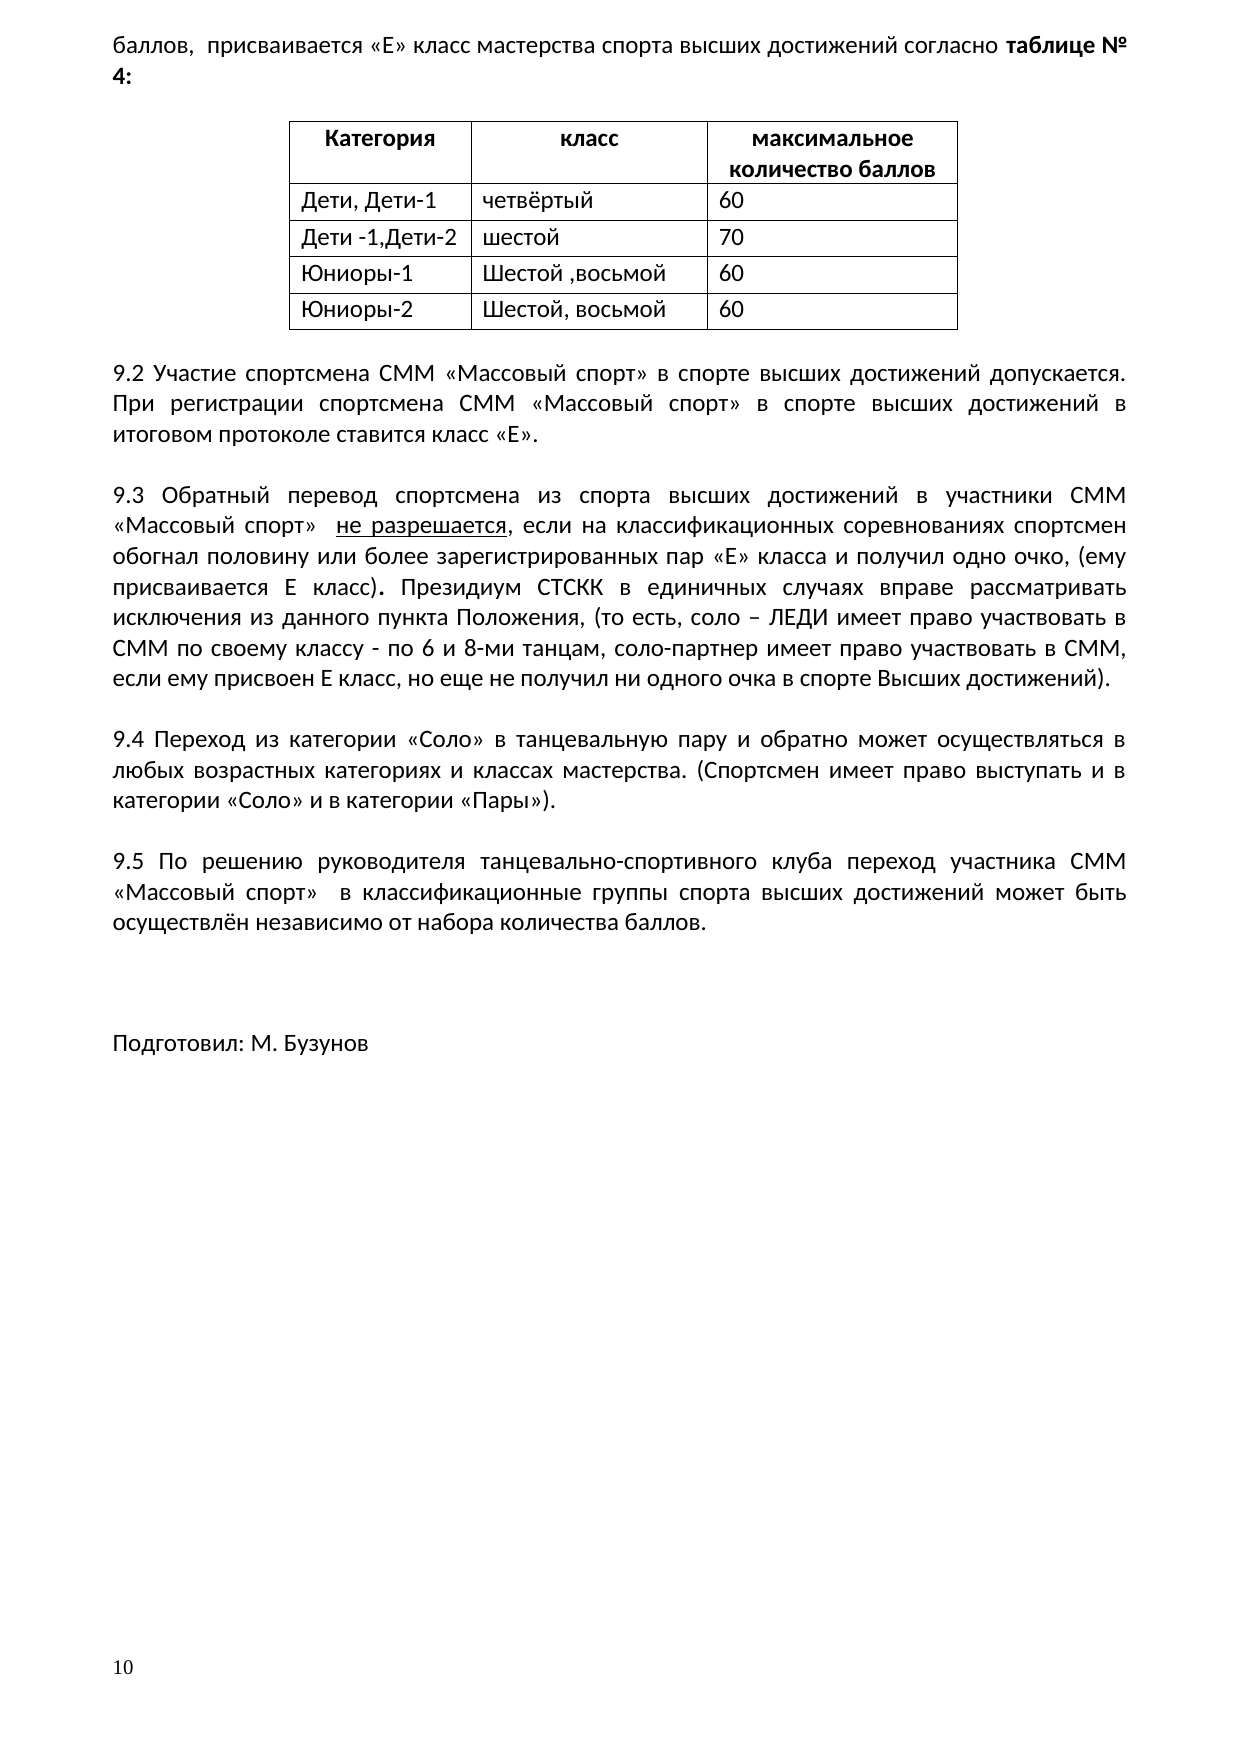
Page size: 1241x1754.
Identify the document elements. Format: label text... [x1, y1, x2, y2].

text 9.5 По решению руководителя танцевально-спортивного клуба переход участника СММ «Массовый спорт» в классификационные группы спорта высших достижений может быть осуществлён независимо от набора количества баллов. [112, 845, 1128, 937]
text 9.4 Переход из категории «Соло» в танцевальную пару и обратно может осуществляться в любых возрастных категориях и классах мастерства. (Спортсмен имеет право выступать и в категории «Соло» и в категории «Пары»). [112, 723, 1128, 815]
table_cell шестой [472, 221, 707, 256]
table_cell Дети, Дети-1 [290, 184, 471, 220]
table_header Категория [290, 122, 471, 183]
table_cell 60 [708, 294, 957, 329]
text 9.3 Обратный перевод спортсмена из спорта высших достижений в участники СММ «Массовый спорт» не разрешается, если на классификационных соревнованиях спортсмен обогнал половину или более зарегистрированных пар «Е» класса и получил одно очко, (ему присваивается Е класс). Президиум СТСКК в единичных случаях вправе рассматривать исключения из данного пункта Положения, (то есть, соло – ЛЕДИ имеет право участвовать в СММ по своему классу - по 6 и 8-ми танцам, соло-партнер имеет право участвовать в СММ, если ему присвоен Е класс, но еще не получил ни одного очка в спорте Высших достижений). [112, 479, 1128, 693]
table_cell Юниоры-1 [290, 257, 471, 293]
table_cell 70 [708, 221, 957, 256]
table_cell 60 [708, 184, 957, 220]
table_cell Шестой, восьмой [472, 294, 707, 329]
table_header класс [472, 122, 707, 183]
table_header максимальное количество баллов [708, 122, 957, 183]
text 9.2 Участие спортсмена СММ «Массовый спорт» в спорте высших достижений допускается. При регистрации спортсмена СММ «Массовый спорт» в спорте высших достижений в итоговом протоколе ставится класс «Е». [112, 357, 1128, 449]
table_cell Дети -1,Дети-2 [290, 221, 471, 256]
table_cell 60 [708, 257, 957, 293]
table_cell Юниоры-2 [290, 294, 471, 329]
table_cell четвёртый [472, 184, 707, 220]
text Подготовил: М. Бузунов [112, 1027, 1128, 1057]
table_cell Шестой ,восьмой [472, 257, 707, 293]
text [112, 29, 1128, 91]
